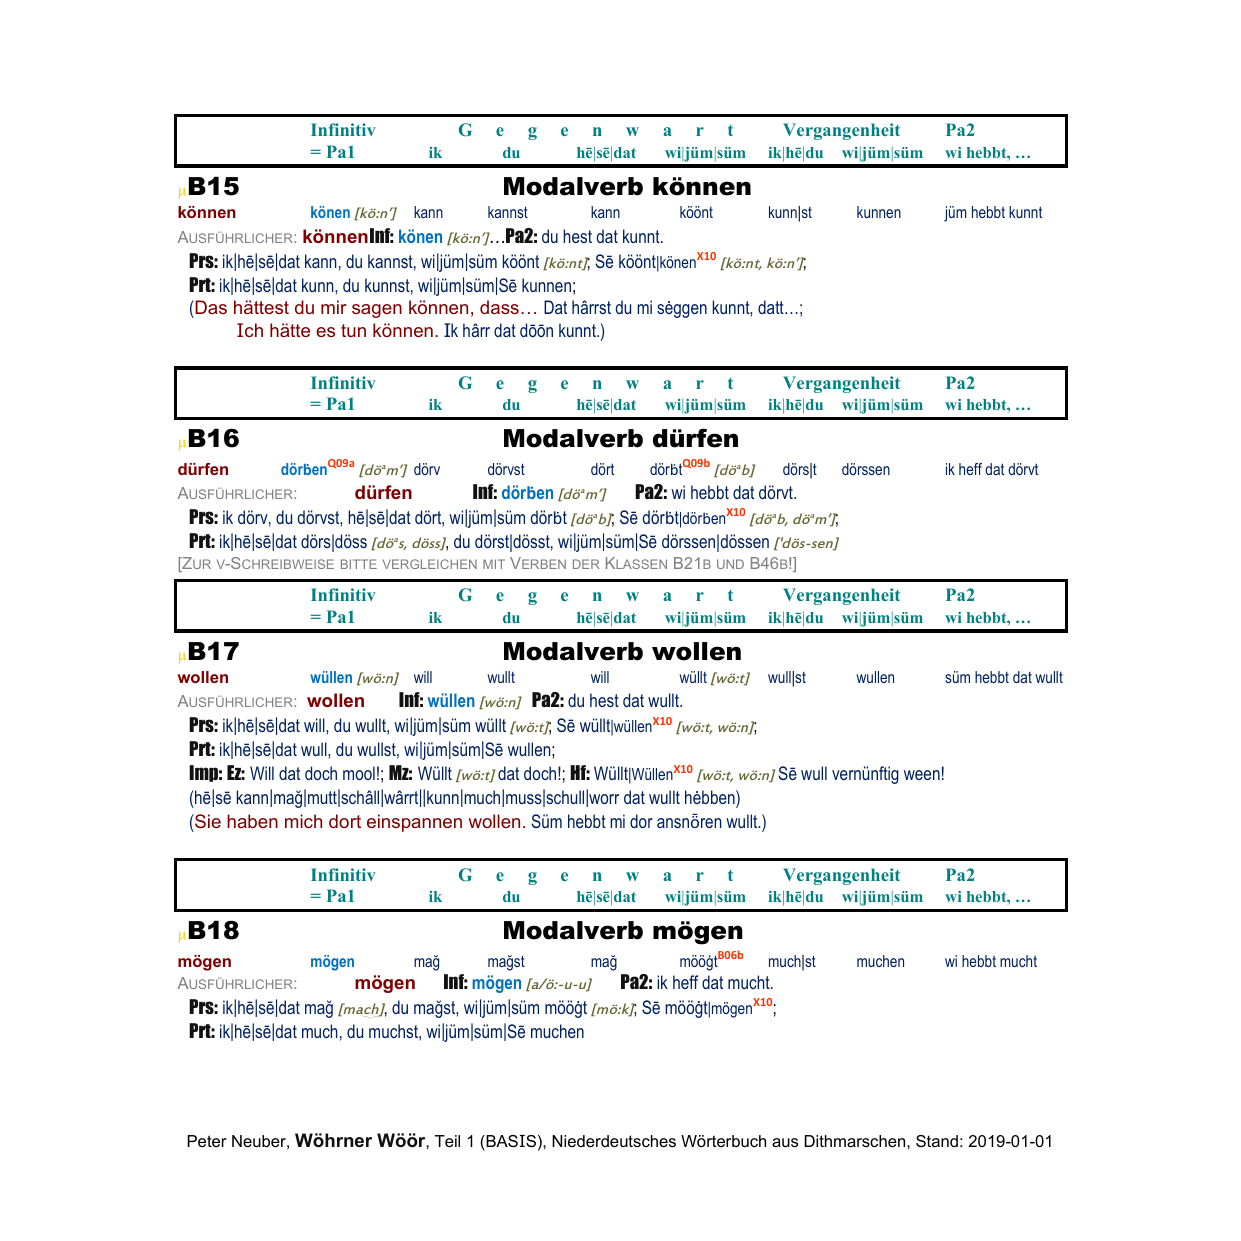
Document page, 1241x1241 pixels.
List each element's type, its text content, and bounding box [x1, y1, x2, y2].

text Infinitiv G e g e n w a r t Vergangenheit Pa2 [177, 582, 1065, 601]
text µB18 Modalverb mögen [177, 912, 1063, 947]
text µB15 Modalverb können [177, 168, 1063, 203]
text wollen wüllen [wö:n] will wullt will wüllt [wö:t] wull|st wullen süm hebbt dat wullt [177, 668, 1063, 689]
text Infinitiv G e g e n w a r t Vergangenheit Pa2 [177, 370, 1065, 388]
text mögen mögen mağ mağst mağ mööġtB06b much|st muchen wi hebbt mucht [177, 947, 1063, 971]
text µB16 Modalverb dürfen [177, 420, 1063, 455]
text Infinitiv G e g e n w a r t Vergangenheit Pa2 [177, 861, 1065, 880]
text [Zur v-Schreibweise bitte vergleichen mit Verben der Klassen B21b und B46b!] [177, 554, 1063, 573]
text können könen [kö:n’] kann kannst kann köönt kunn|st kunnen jüm hebbt kunnt [177, 203, 1063, 224]
text dürfen dörḃenQ09a [döam’] dörv dörvst dört dörḃtQ09b [döab] dörs|t dörssen ik heff dat dörvt [177, 455, 1063, 480]
text Infinitiv G e g e n w a r t Vergangenheit Pa2 [177, 117, 1065, 136]
text = Pa1 ik du hē|sē|dat wi|jüm|süm ik|hē|du wi|jüm|süm wi hebbt, … [177, 388, 1065, 417]
text µB17 Modalverb wollen [177, 633, 1063, 668]
text Ausführlicher: können Inf: könen [kö:n’]…Pa2: du hest dat kunnt. Prs: ik|hē|sē|dat kann, du kannst, wi|jüm|süm köönt [kö:nt]; Sē köönt|könenX10 [kö:nt, kö:n’]; Prt: ik|hē|sē|dat kunn, du kunnst, wi|jüm|süm|Sē kunnen; (Das hättest du mir sagen können, dass… Dat hârrst du mi sėggen kunnt, datt…; Ich hätte es tun können. Ik hârr dat dōōn kunnt.) [177, 224, 1063, 341]
text = Pa1 ik du hē|sē|dat wi|jüm|süm ik|hē|du wi|jüm|süm wi hebbt, … [177, 880, 1065, 909]
text = Pa1 ik du hē|sē|dat wi|jüm|süm ik|hē|du wi|jüm|süm wi hebbt, … [177, 601, 1065, 629]
text Ausführlicher: wollen Inf: wüllen [wö:n] Pa2: du hest dat wullt. Prs: ik|hē|sē|dat will, du wullt, wi|jüm|süm wüllt [wö:t]; Sē wüllt|wüllenX10 [wö:t, wö:n]; Prt: ik|hē|sē|dat wull, du wullst, wi|jüm|süm|Sē wullen; Imp: Ez: Will dat doch mool!; Mz: Wüllt [wö:t] dat doch!; Hf: Wüllt|WüllenX10 [wö:t, wö:n] Sē wull vernünftig ween! (hē|sē kann|mağ|mutt|schâll|wârrt||kunn|much|muss|schull|worr dat wullt hėbben) (Sie haben mich dort einspannen wollen. Süm hebbt mi dor ansnȫren wullt.) [177, 689, 1063, 833]
text = Pa1 ik du hē|sē|dat wi|jüm|süm ik|hē|du wi|jüm|süm wi hebbt, … [177, 136, 1065, 164]
text Ausführlicher: mögen Inf: mögen [a/ö:-u-u] Pa2: ik heff dat mucht. Prs: ik|hē|sē|dat mağ [mach], du mağst, wi|jüm|süm mööġt [mö:k]; Sē mööġt|mögenX10; Prt: ik|hē|sē|dat much, du muchst, wi|jüm|süm|Sē muchen [177, 971, 1063, 1043]
text Ausführlicher: dürfen Inf: dörḃen [döam’] Pa2: wi hebbt dat dörvt. Prs: ik dörv, du dörvst, hē|sē|dat dört, wi|jüm|süm dörḃt [döab]; Sē dörḃt|dörḃenX10 [döab, döam’]; Prt: ik|hē|sē|dat dörs|döss [döas, döss], du dörst|dösst, wi|jüm|süm|Sē dörssen|dössen ['dös-sen] [177, 480, 1063, 554]
